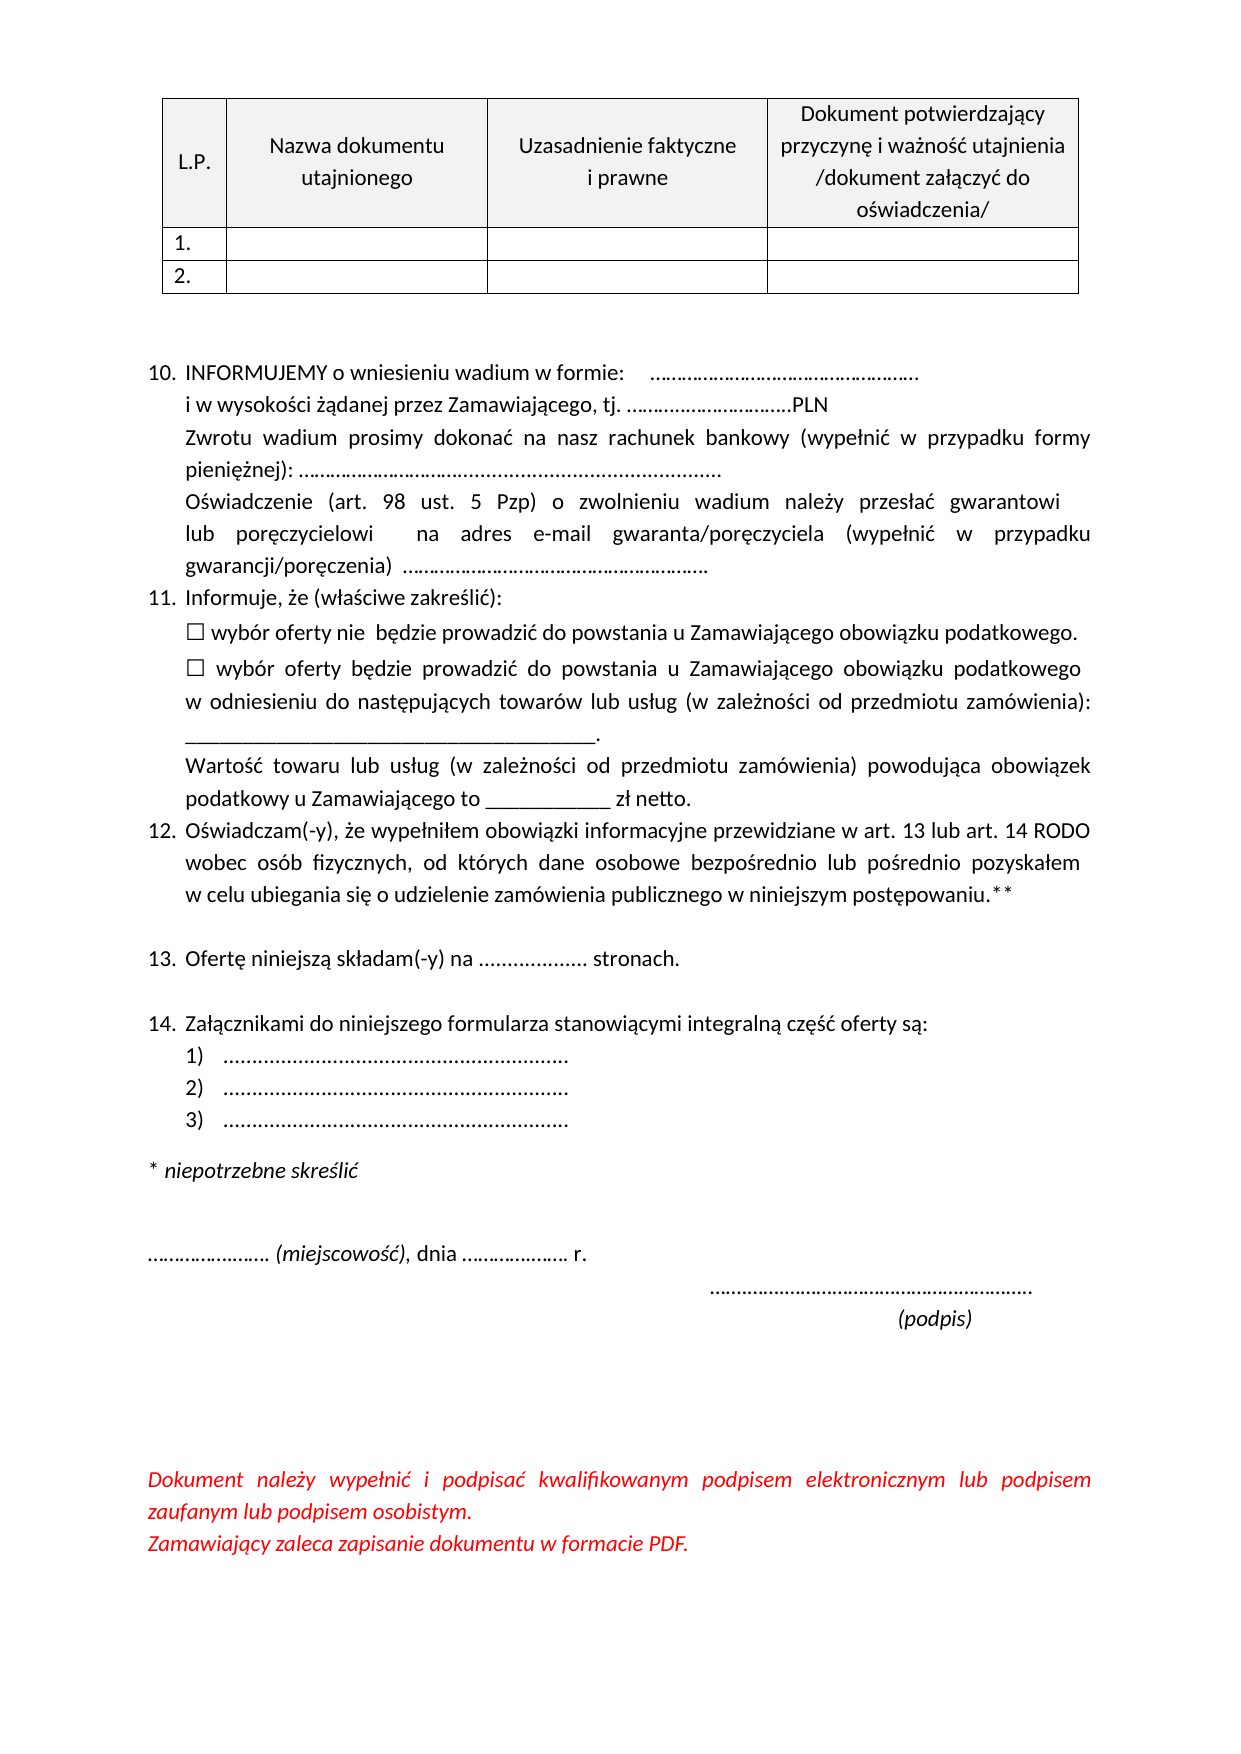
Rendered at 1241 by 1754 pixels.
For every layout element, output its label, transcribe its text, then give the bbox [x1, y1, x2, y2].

list Oświadczam(-y), że wypełniłem obowiązki informacyjne przewidziane w art. 13 lub art. 14 RODO wobec osób fizycznych, od których dane osobowe bezpośrednio lub pośrednio pozyskałem w celu ubiegania się o udzielenie zamówienia publicznego w niniejszym postępowaniu.** [148, 816, 1093, 908]
table_header L.P. [163, 99, 226, 227]
table_cell [227, 261, 487, 293]
list Ofertę niniejszą składam(-y) na ................... stronach. [148, 944, 1093, 973]
table_cell [488, 261, 767, 293]
table_header Uzasadnienie faktyczne i prawne [488, 99, 767, 227]
list INFORMUJEMY o wniesieniu wadium w formie: …………………………………………… [148, 358, 1093, 386]
table_cell [768, 261, 1078, 293]
text Dokument należy wypełnić i podpisać kwalifikowanym podpisem elektronicznym lub podpisem zaufanym lub podpisem osobistym. [148, 1465, 1093, 1525]
list i w wysokości żądanej przez Zamawiającego, tj. ………..………………..PLN [185, 390, 1093, 418]
table_cell 1. [163, 228, 226, 260]
list Informuje, że (właściwe zakreślić): [148, 583, 1093, 612]
list Wartość towaru lub usług (w zależności od przedmiotu zamówienia) powodująca obowiązek podatkowy u Zamawiającego to ___________ zł netto. [185, 751, 1093, 812]
list ............................................................ [185, 1073, 1093, 1101]
list Oświadczenie (art. 98 ust. 5 Pzp) o zwolnieniu wadium należy przesłać gwarantowi lub poręczycielowi na adres e-mail gwaranta/poręczyciela (wypełnić w przypadku gwarancji/poręczenia) …………………………………………………. [185, 487, 1093, 579]
list ............................................................ [185, 1041, 1093, 1069]
text …………….……. (miejscowość), dnia ………….……. r. [148, 1239, 1093, 1268]
text Zamawiający zaleca zapisanie dokumentu w formacie PDF. [148, 1529, 1093, 1557]
table_cell 2. [163, 261, 226, 293]
table_cell [488, 228, 767, 260]
table_header Dokument potwierdzający przyczynę i ważność utajnienia /dokument załączyć do oświadczenia/ [768, 99, 1078, 227]
list ............................................................ [185, 1106, 1093, 1133]
table_cell [768, 228, 1078, 260]
table_header Nazwa dokumentu utajnionego [227, 99, 487, 227]
list wybór oferty będzie prowadzić do powstania u Zamawiającego obowiązku podatkowego w odniesieniu do następujących towarów lub usług (w zależności od przedmiotu zamówienia): ____________________________________. [185, 652, 1093, 747]
text (podpis) [664, 1304, 1093, 1332]
text * niepotrzebne skreślić [148, 1156, 1093, 1184]
text …….…….……………………………………….. [148, 1272, 1093, 1300]
list Zwrotu wadium prosimy dokonać na nasz rachunek bankowy (wypełnić w przypadku formy pieniężnej): ………………………….............................................. [185, 423, 1093, 483]
table_cell [227, 228, 487, 260]
list Załącznikami do niniejszego formularza stanowiącymi integralną część oferty są: [148, 1009, 1093, 1037]
list wybór oferty nie będzie prowadzić do powstania u Zamawiającego obowiązku podatkowego. [185, 616, 1093, 647]
